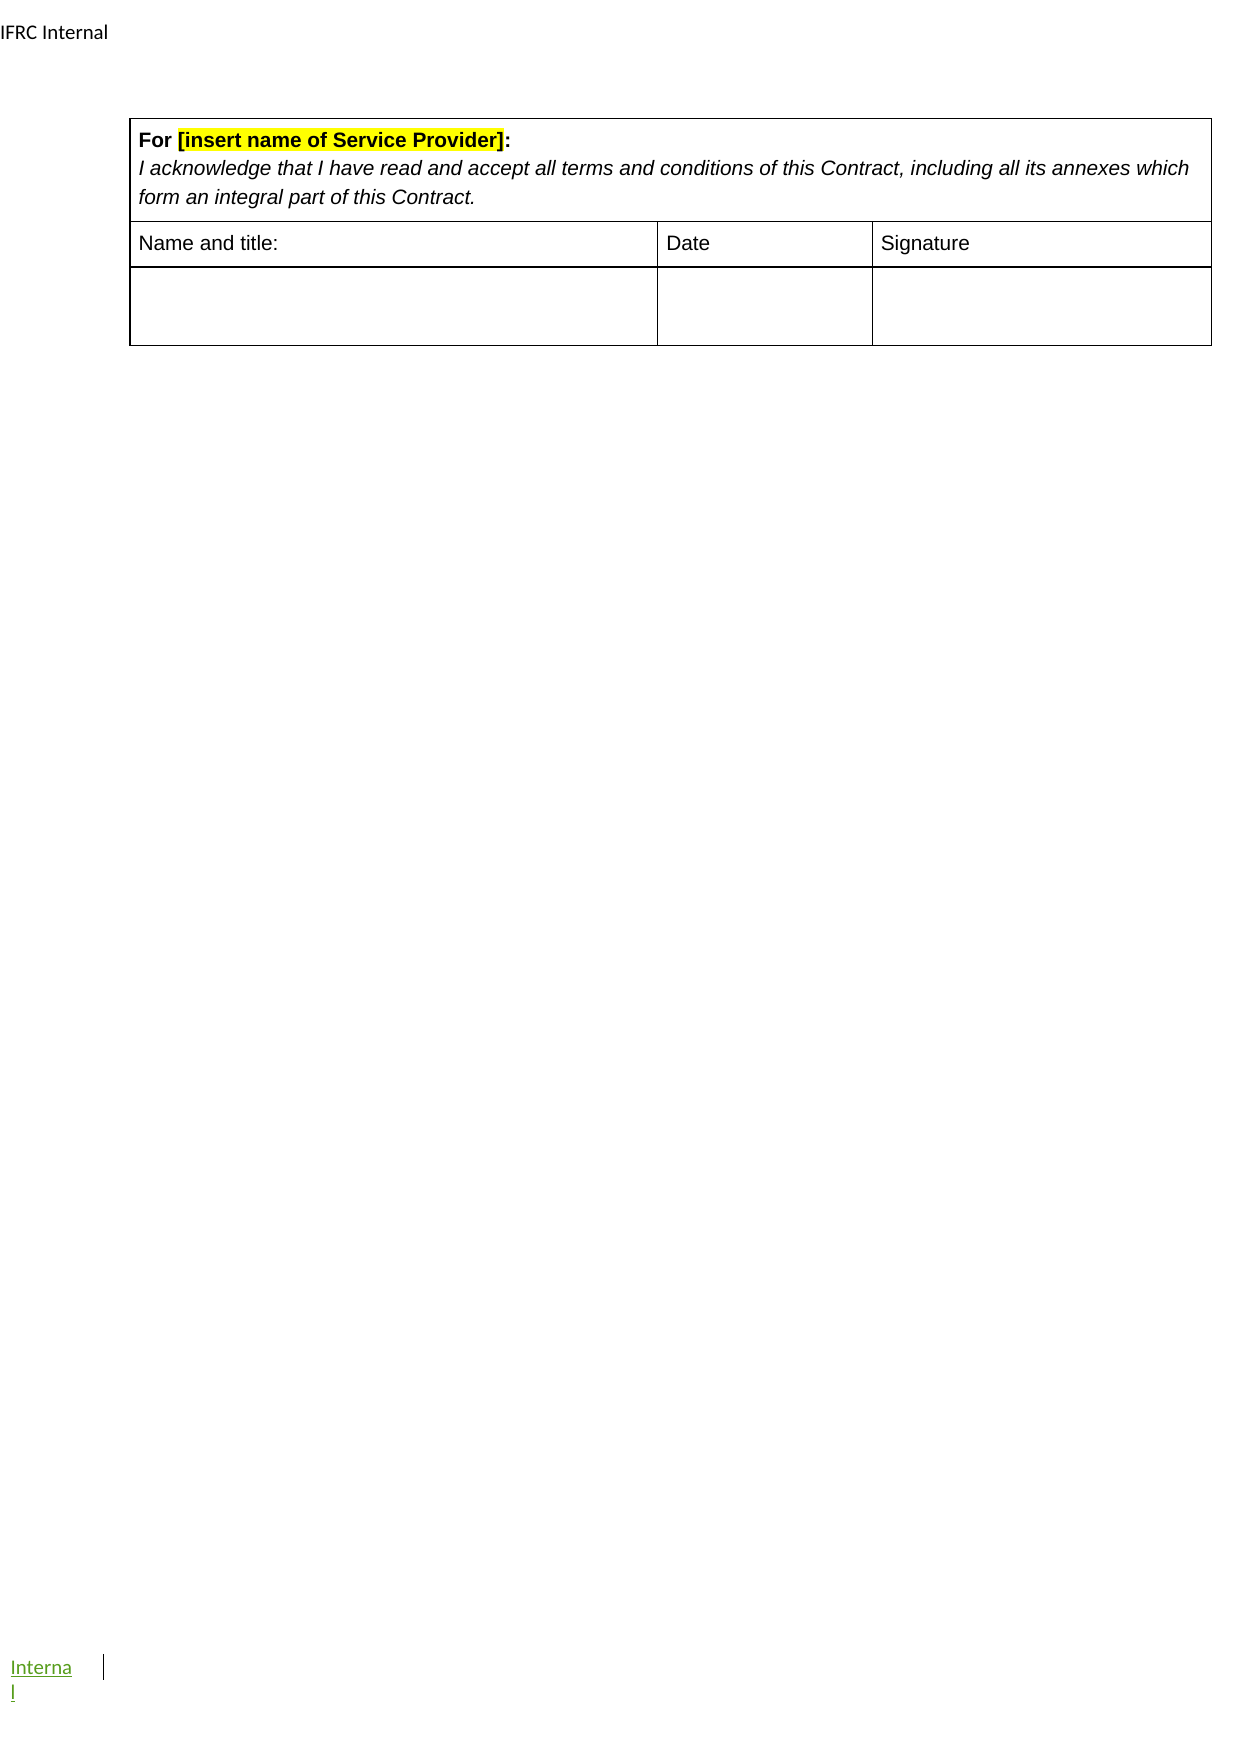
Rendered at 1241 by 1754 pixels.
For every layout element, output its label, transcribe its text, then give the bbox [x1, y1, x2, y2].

table_header For [insert name of Service Provider]: I acknowledge that I have read and accept all terms and conditions of this Contract, including all its annexes which form an integral part of this Contract. [131, 119, 1211, 221]
table_cell [131, 268, 657, 344]
table_cell [658, 268, 872, 344]
table_cell [873, 268, 1211, 344]
table_cell Date [658, 222, 872, 266]
table_cell Signature [873, 222, 1211, 266]
table_cell Name and title: [131, 222, 657, 266]
